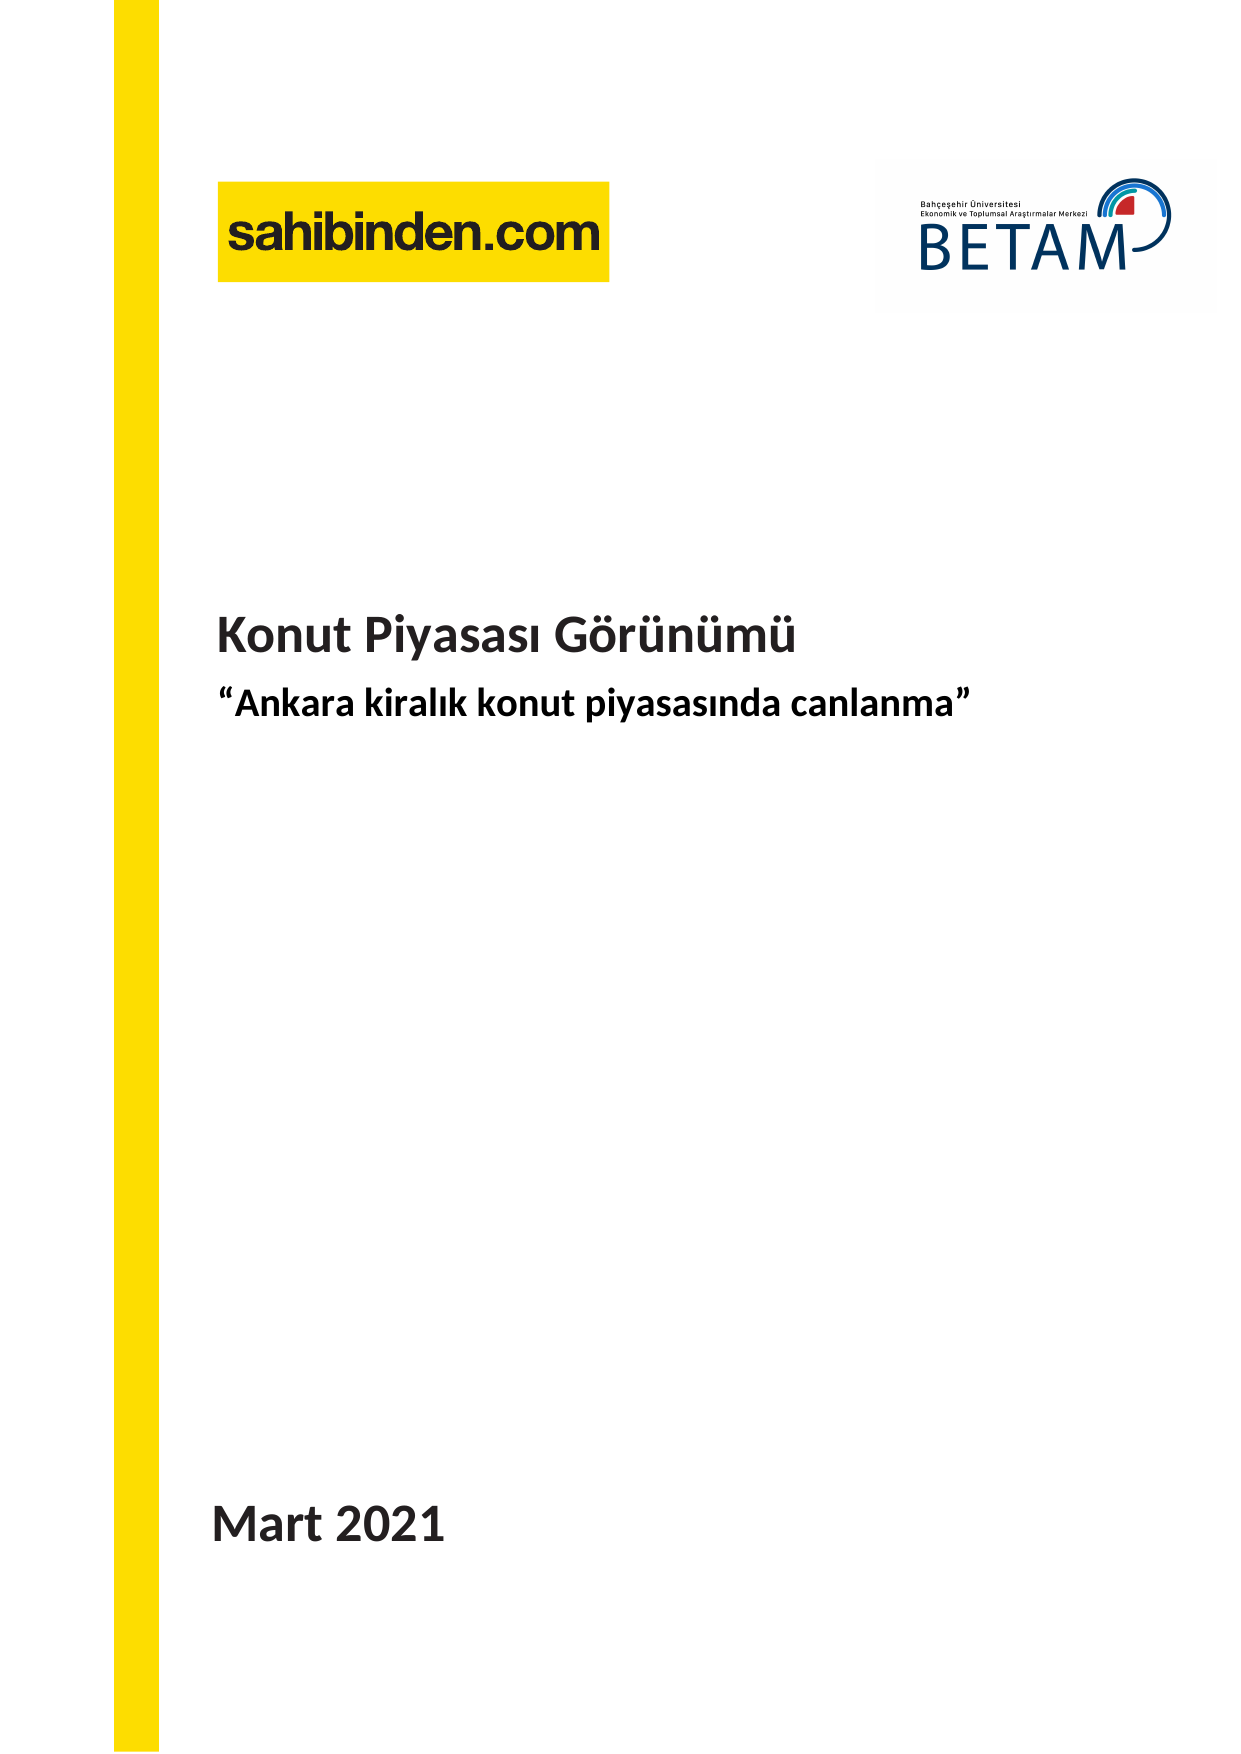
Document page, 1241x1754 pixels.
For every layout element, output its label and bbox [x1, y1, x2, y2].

picture [874, 159, 1218, 313]
